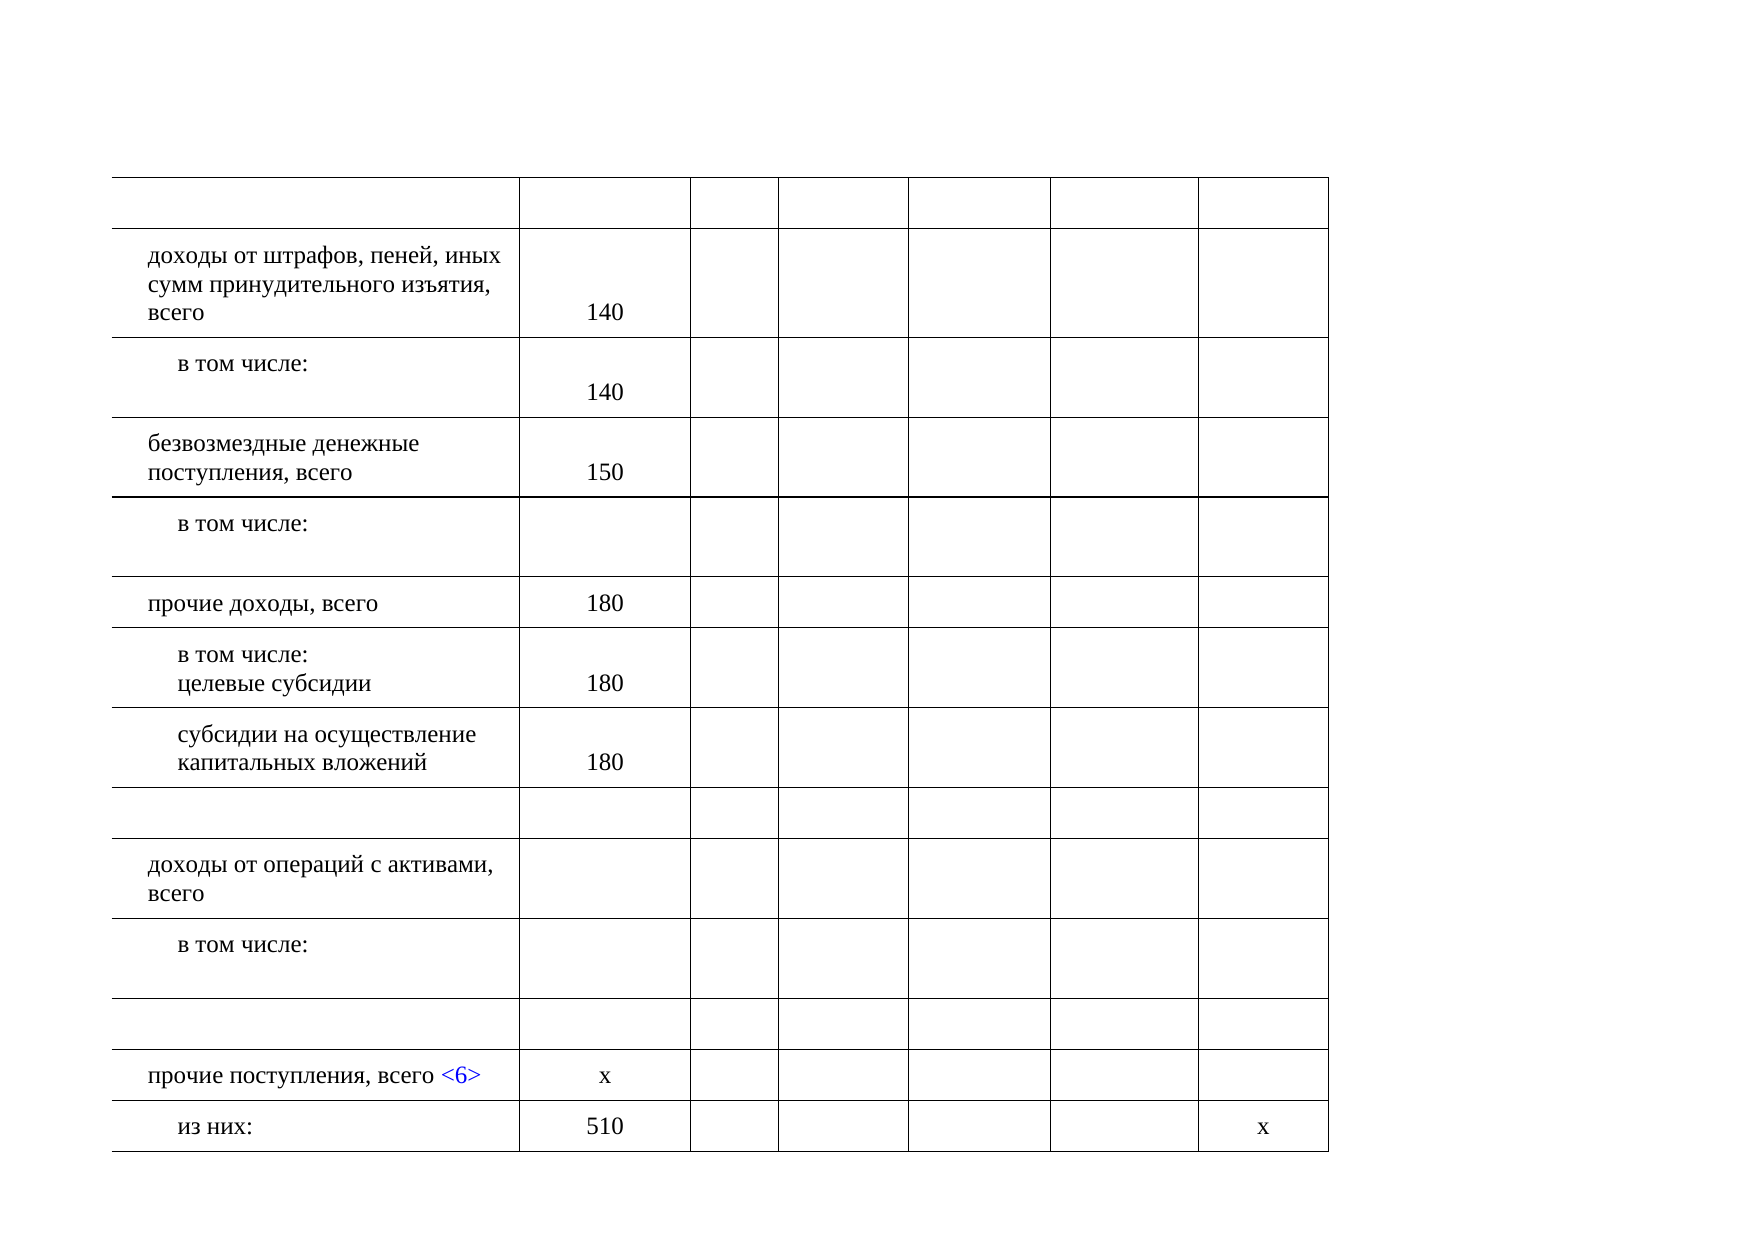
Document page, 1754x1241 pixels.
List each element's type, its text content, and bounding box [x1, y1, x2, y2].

table_cell [691, 788, 778, 838]
table_cell [520, 498, 690, 576]
table_cell доходы от операций с активами, всего [112, 839, 519, 918]
table_cell [1199, 919, 1328, 997]
table_cell [1051, 628, 1198, 707]
table_cell 180 [520, 708, 690, 787]
table_cell [1199, 788, 1328, 838]
table_cell [1051, 1101, 1198, 1151]
table_cell [909, 788, 1050, 838]
table_cell [909, 338, 1050, 417]
table_cell [1051, 577, 1198, 627]
table_cell [779, 1050, 908, 1099]
table_cell в том числе: [112, 498, 519, 576]
table_cell 140 [520, 338, 690, 417]
table_cell [779, 498, 908, 576]
table_cell в том числе: [112, 919, 519, 997]
table_cell 510 [520, 1101, 690, 1151]
table_cell [691, 628, 778, 707]
table_cell 140 [520, 229, 690, 337]
table_cell субсидии на осуществление капитальных вложений [112, 708, 519, 787]
table_cell [779, 708, 908, 787]
table_cell [1051, 418, 1198, 496]
table_cell [1051, 839, 1198, 918]
table_cell [691, 919, 778, 997]
table_cell [1199, 338, 1328, 417]
table_cell безвозмездные денежные поступления, всего [112, 418, 519, 496]
table_cell [691, 338, 778, 417]
table_cell [779, 919, 908, 997]
table_cell [520, 919, 690, 997]
table_cell [1051, 178, 1198, 228]
table_cell 180 [520, 577, 690, 627]
table_cell [691, 418, 778, 496]
table_cell [909, 628, 1050, 707]
table_cell прочие поступления, всего <6> [112, 1050, 519, 1099]
table_cell [779, 839, 908, 918]
table_cell [691, 229, 778, 337]
table_cell в том числе: целевые субсидии [112, 628, 519, 707]
table_cell [1051, 338, 1198, 417]
table_cell [691, 498, 778, 576]
table_cell [909, 498, 1050, 576]
table_cell [1199, 839, 1328, 918]
table_cell [909, 418, 1050, 496]
table_cell [112, 788, 519, 838]
table_cell [909, 577, 1050, 627]
table_cell прочие доходы, всего [112, 577, 519, 627]
table_cell [1051, 708, 1198, 787]
table_cell [520, 178, 690, 228]
table_cell [1051, 498, 1198, 576]
table_cell доходы от штрафов, пеней, иных сумм принудительного изъятия, всего [112, 229, 519, 337]
table_cell [909, 178, 1050, 228]
table_cell [779, 999, 908, 1048]
table_cell [520, 839, 690, 918]
table_cell [1199, 628, 1328, 707]
table_cell [909, 1101, 1050, 1151]
table_cell [112, 999, 519, 1048]
table_cell [691, 839, 778, 918]
table_cell [779, 229, 908, 337]
table_cell [691, 999, 778, 1048]
table_cell [1199, 229, 1328, 337]
table_cell [909, 1050, 1050, 1099]
table_cell [779, 628, 908, 707]
table_cell [909, 919, 1050, 997]
table_cell [1051, 999, 1198, 1048]
table_cell [520, 788, 690, 838]
table_cell [1199, 999, 1328, 1048]
table_cell [779, 338, 908, 417]
table_cell в том числе: [112, 338, 519, 417]
table_cell [1199, 708, 1328, 787]
table_cell [691, 1050, 778, 1099]
table_cell [1199, 498, 1328, 576]
table_cell [691, 178, 778, 228]
table_cell [1051, 919, 1198, 997]
table_cell [1051, 229, 1198, 337]
table_cell [1051, 788, 1198, 838]
table_cell x [1199, 1101, 1328, 1151]
table_cell x [520, 1050, 690, 1099]
table_cell [909, 999, 1050, 1048]
table_cell [1199, 418, 1328, 496]
table_cell [909, 839, 1050, 918]
table_cell [1199, 1050, 1328, 1099]
table_cell [1051, 1050, 1198, 1099]
table_cell [779, 1101, 908, 1151]
table_cell [909, 229, 1050, 337]
table_cell [909, 708, 1050, 787]
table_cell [112, 1101, 519, 1151]
table_cell [112, 178, 519, 228]
table_cell [779, 577, 908, 627]
table_cell [691, 577, 778, 627]
table_cell [691, 1101, 778, 1151]
table_cell [1199, 577, 1328, 627]
table_cell [779, 178, 908, 228]
table_cell [779, 788, 908, 838]
table_cell 180 [520, 628, 690, 707]
table_cell [691, 708, 778, 787]
table_cell [520, 999, 690, 1048]
table_cell [1199, 178, 1328, 228]
table_cell 150 [520, 418, 690, 496]
table_cell [779, 418, 908, 496]
